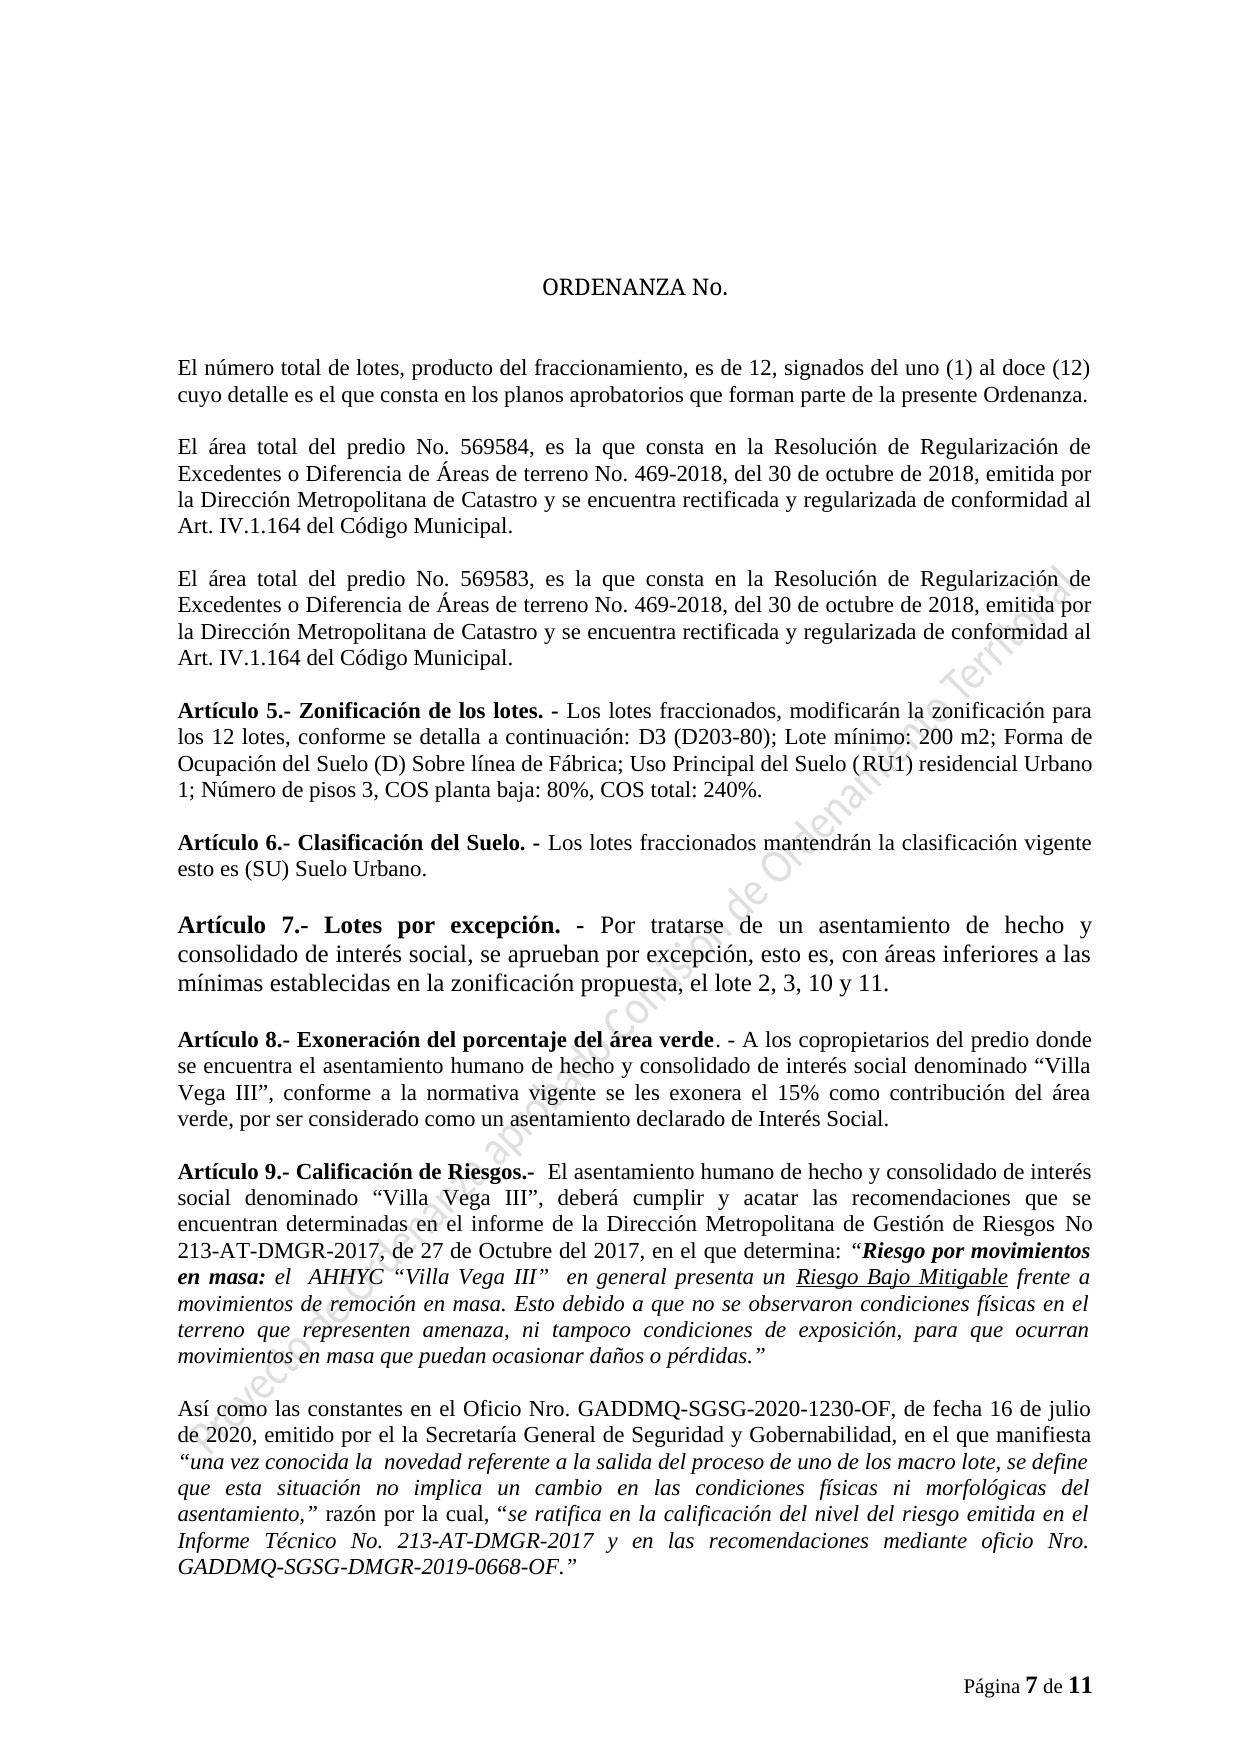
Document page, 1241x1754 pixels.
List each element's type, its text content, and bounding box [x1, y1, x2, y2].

text Artículo 9.- Calificación de Riesgos.- El asentamiento humano de hecho y consolidado de interés social denominado “Villa Vega III”, deberá cumplir y acatar las recomendaciones que se encuentran determinadas en el informe de la Dirección Metropolitana de Gestión de Riesgos No 213-AT-DMGR-2017, de 27 de Octubre del 2017, en el que determina: “Riesgo por movimientos en masa: el AHHYC “Villa Vega III” en general presenta un Riesgo Bajo Mitigable frente a movimientos de remoción en masa. Esto debido a que no se observaron condiciones físicas en el terreno que representen amenaza, ni tampoco condiciones de exposición, para que ocurran movimientos en masa que puedan ocasionar daños o pérdidas.” [177, 1158, 1093, 1369]
text Artículo 6.- Clasificación del Suelo. - Los lotes fraccionados mantendrán la clasificación vigente esto es (SU) Suelo Urbano. [177, 829, 1093, 881]
text El área total del predio No. 569583, es la que consta en la Resolución de Regularización de Excedentes o Diferencia de Áreas de terreno No. 469-2018, del 30 de octubre de 2018, emitida por la Dirección Metropolitana de Catastro y se encuentra rectificada y regularizada de conformidad al Art. IV.1.164 del Código Municipal. [177, 565, 1093, 671]
text Artículo 8.- Exoneración del porcentaje del área verde. - A los copropietarios del predio donde se encuentra el asentamiento humano de hecho y consolidado de interés social denominado “Villa Vega III”, conforme a la normativa vigente se les exonera el 15% como contribución del área verde, por ser considerado como un asentamiento declarado de Interés Social. [177, 1026, 1093, 1131]
text El número total de lotes, producto del fraccionamiento, es de 12, signados del uno (1) al doce (12) cuyo detalle es el que consta en los planos aprobatorios que forman parte de la presente Ordenanza. [177, 354, 1093, 407]
text El área total del predio No. 569584, es la que consta en la Resolución de Regularización de Excedentes o Diferencia de Áreas de terreno No. 469-2018, del 30 de octubre de 2018, emitida por la Dirección Metropolitana de Catastro y se encuentra rectificada y regularizada de conformidad al Art. IV.1.164 del Código Municipal. [177, 433, 1093, 539]
text Artículo 5.- Zonificación de los lotes. - Los lotes fraccionados, modificarán la zonificación para los 12 lotes, conforme se detalla a continuación: D3 (D203-80); Lote mínimo: 200 m2; Forma de Ocupación del Suelo (D) Sobre línea de Fábrica; Uso Principal del Suelo (RU1) residencial Urbano 1; Número de pisos 3, COS planta baja: 80%, COS total: 240%. [177, 697, 1093, 802]
text Artículo 7.- Lotes por excepción. - Por tratarse de un asentamiento de hecho y consolidado de interés social, se aprueban por excepción, esto es, con áreas inferiores a las mínimas establecidas en la zonificación propuesta, el lote 2, 3, 10 y 11. [177, 911, 1093, 997]
text Así como las constantes en el Oficio Nro. GADDMQ-SGSG-2020-1230-OF, de fecha 16 de julio de 2020, emitido por el la Secretaría General de Seguridad y Gobernabilidad, en el que manifiesta “una vez conocida la novedad referente a la salida del proceso de uno de los macro lote, se define que esta situación no implica un cambio en las condiciones físicas ni morfológicas del asentamiento,” razón por la cual, “se ratifica en la calificación del nivel del riesgo emitida en el Informe Técnico No. 213-AT-DMGR-2017 y en las recomendaciones mediante oficio Nro. GADDMQ-SGSG-DMGR-2019-0668-OF.” [177, 1395, 1093, 1579]
